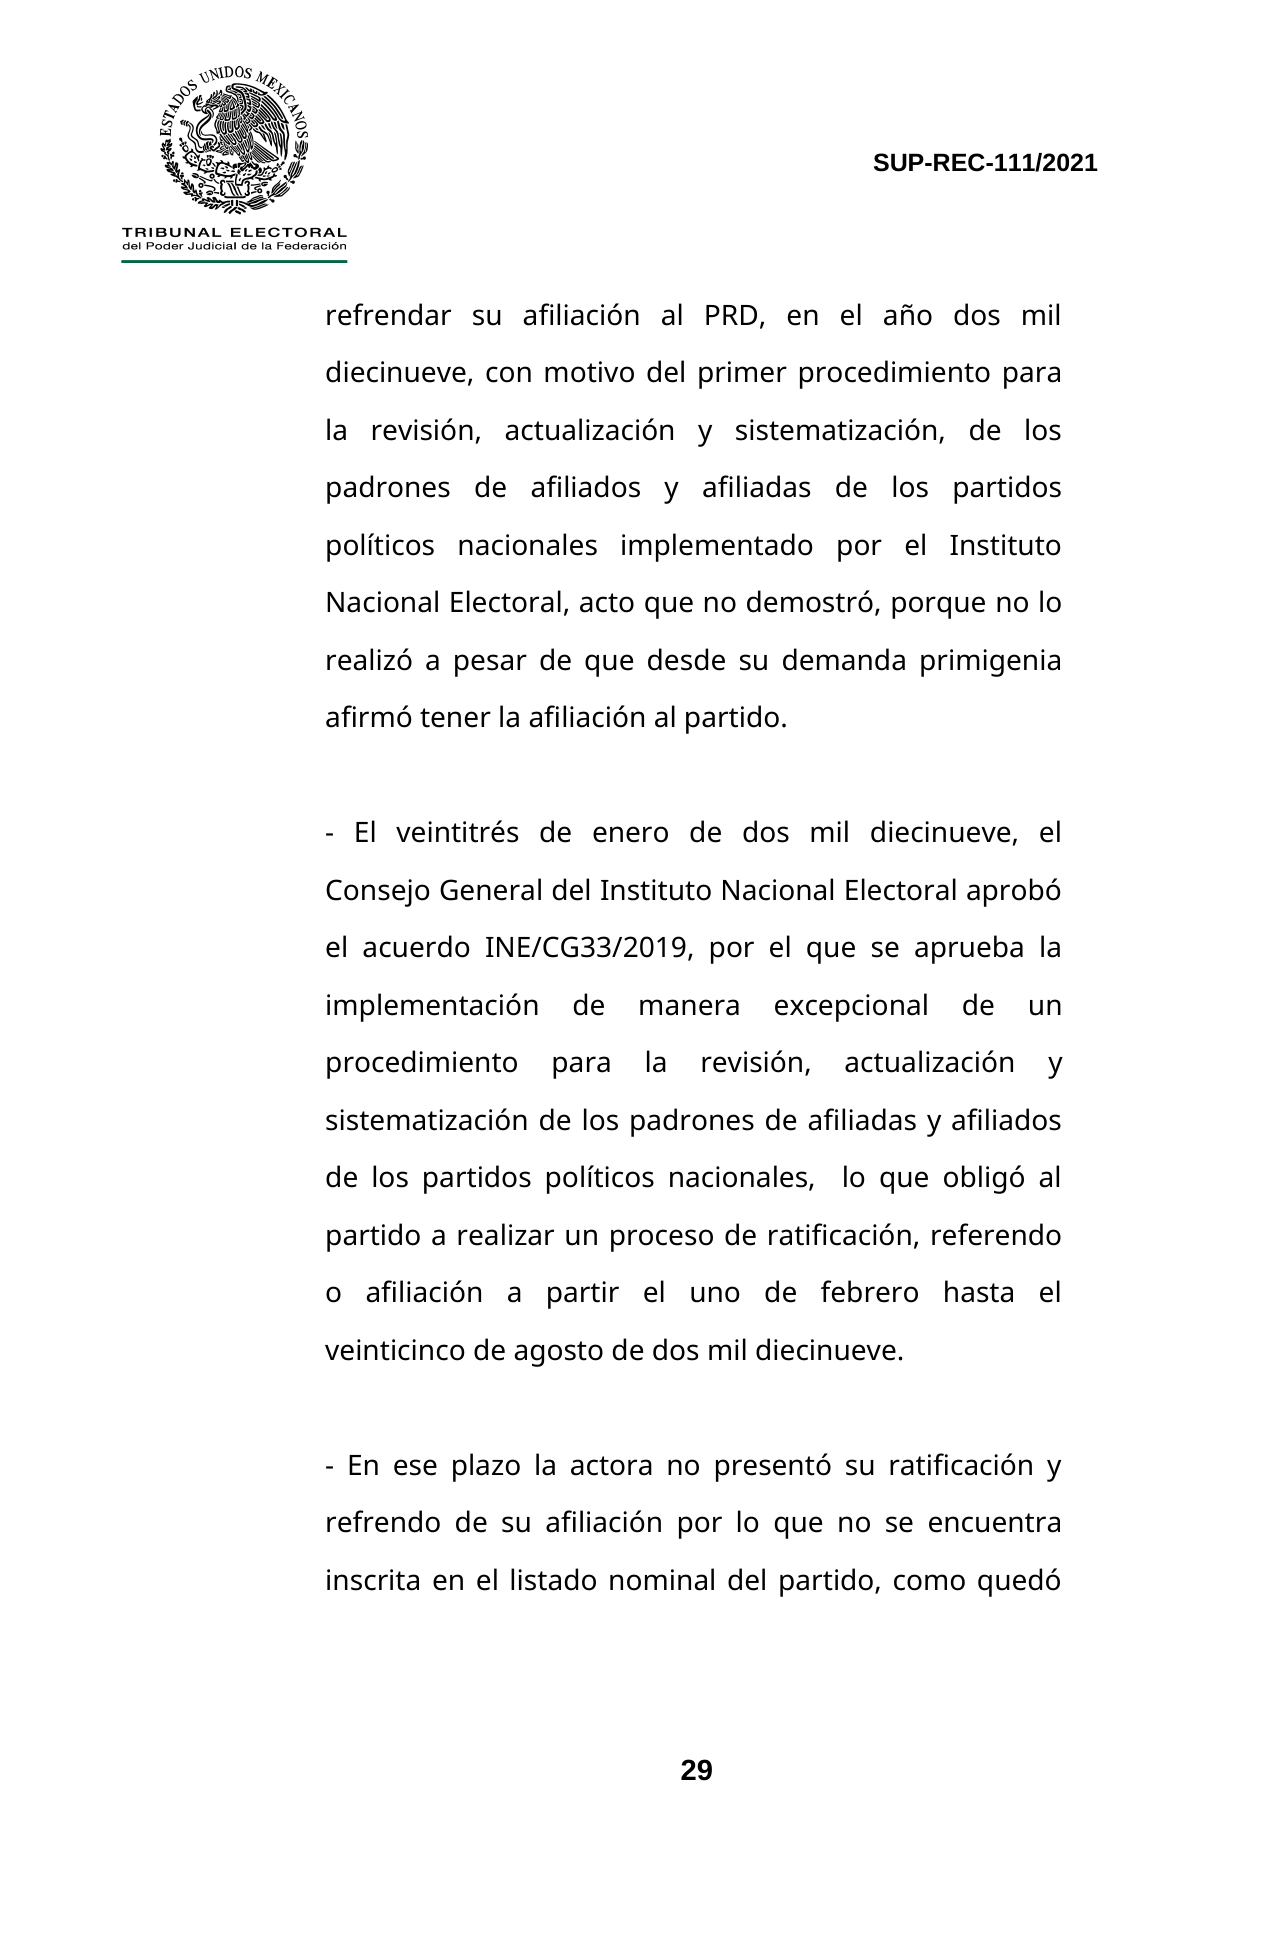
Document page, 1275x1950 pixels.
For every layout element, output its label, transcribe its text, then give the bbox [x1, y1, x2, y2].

picture [121, 66, 348, 263]
text - El veintitrés de enero de dos mil diecinueve, el Consejo General del Instituto Nacional Electoral aprobó el acuerdo INE/CG33/2019, por el que se aprueba la implementación de manera excepcional de un procedimiento para la revisión, actualización y sistematización de los padrones de afiliadas y afiliados de los partidos políticos nacionales, lo que obligó al partido a realizar un proceso de ratificación, referendo o afiliación a partir el uno de febrero hasta el veinticinco de agosto de dos mil diecinueve. [325, 813, 1063, 1369]
